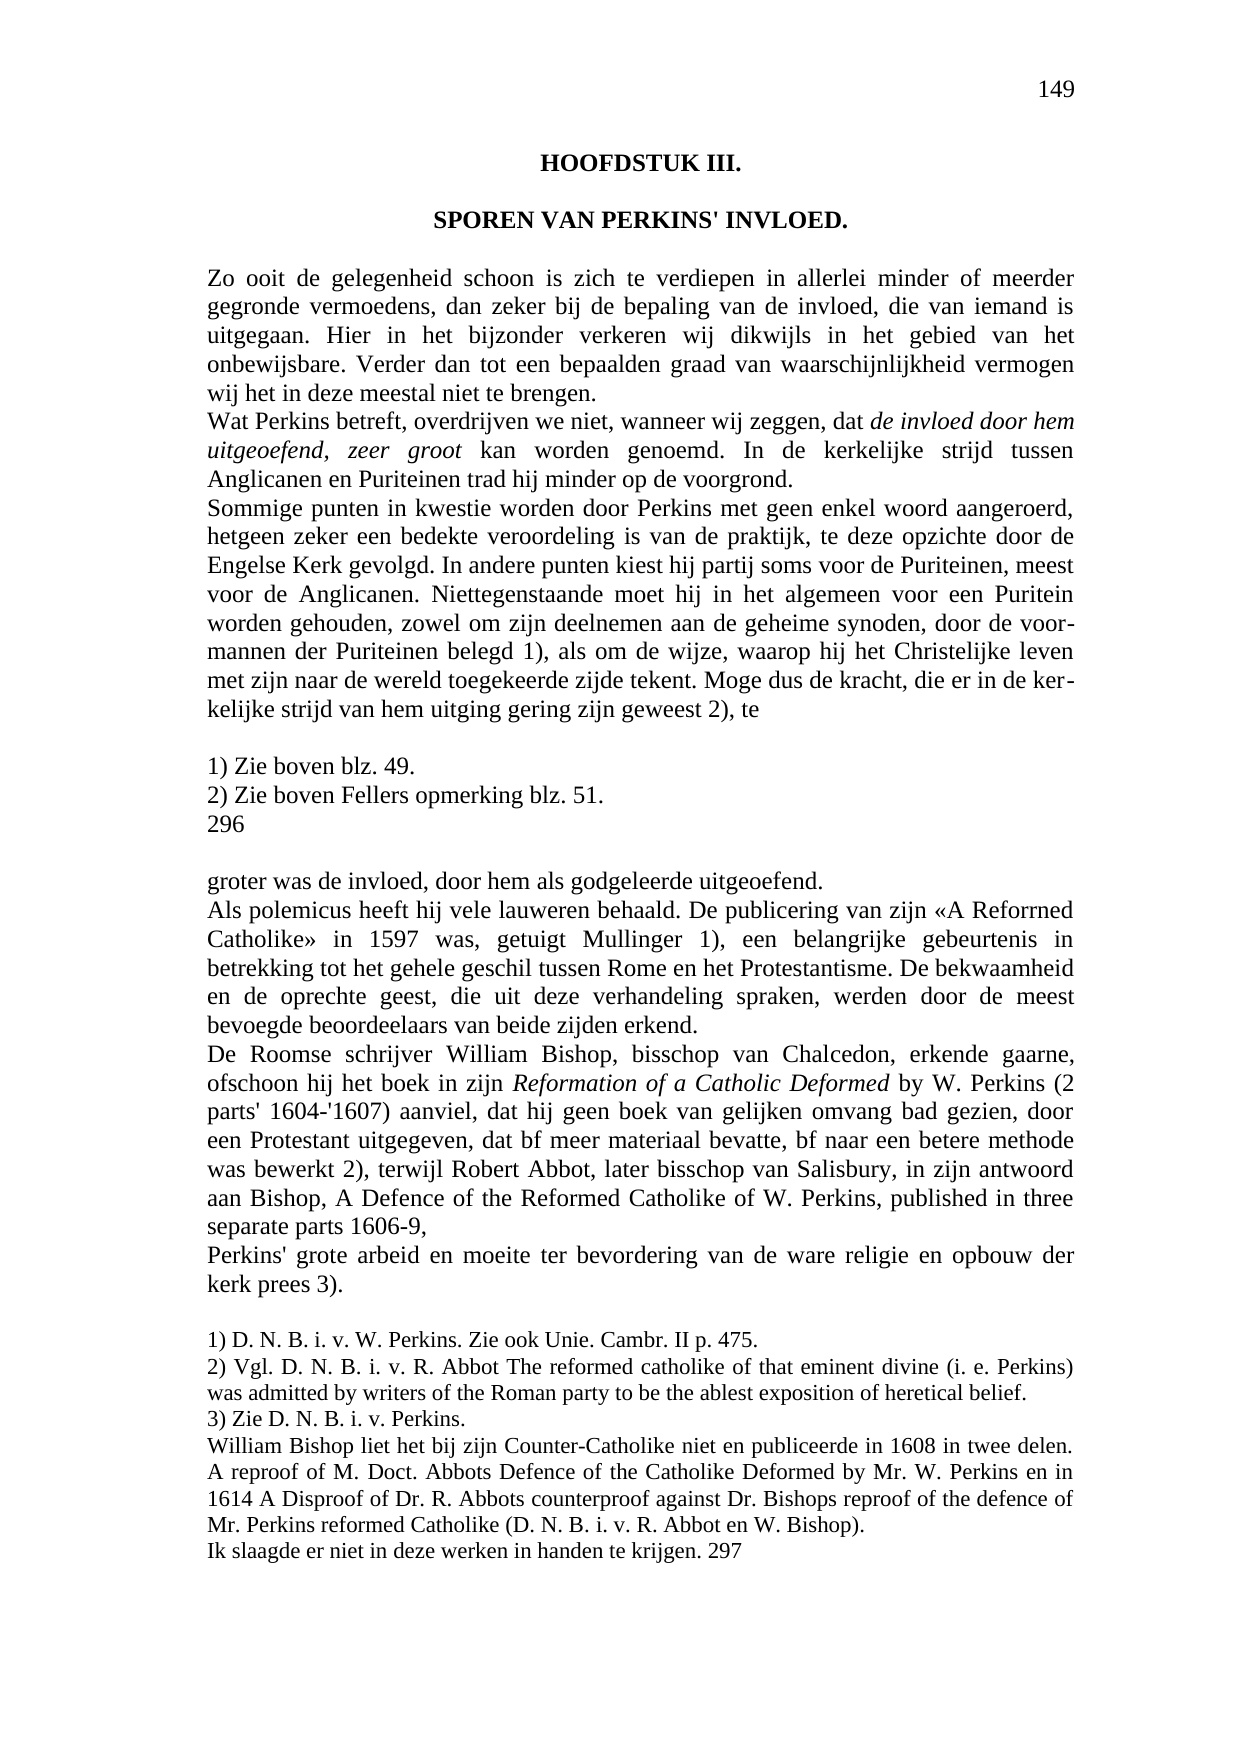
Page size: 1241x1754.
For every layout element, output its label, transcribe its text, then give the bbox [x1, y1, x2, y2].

text Zo ooit de gelegenheid schoon is zich te verdiepen in allerlei minder of meerder gegronde vermoedens, dan zeker bij de bepaling van de invloed, die van iemand is uitgegaan. Hier in het bijzonder verkeren wij dikwijls in het gebied van het onbewijsbare. Verder dan tot een bepaalden graad van waarschijnlijkheid vermogen wij het in deze meestal niet te brengen. [207, 263, 1075, 406]
text 3) Zie D. N. B. i. v. Perkins. [207, 1406, 1075, 1432]
text 1) Zie boven blz. 49. [207, 751, 1075, 780]
text Sommige punten in kwestie worden door Perkins met geen enkel woord aangeroerd, hetgeen zeker een bedekte veroordeling is van de praktijk, te deze opzichte door de Engelse Kerk gevolgd. In andere punten kiest hij partij soms voor de Puriteinen, meest voor de Anglicanen. Niettegenstaande moet hij in het algemeen voor een Puritein worden gehouden, zowel om zijn deelnemen aan de geheime synoden, door de voormannen der Puriteinen belegd 1), als om de wijze, waarop hij het Christelijke leven met zijn naar de wereld toegekeerde zijde tekent. Moge dus de kracht, die er in de kerkelijke strijd van hem uitging gering zijn geweest 2), te [207, 493, 1075, 723]
text 296 [207, 809, 1075, 838]
text Als polemicus heeft hij vele lauweren behaald. De publicering van zijn «A Reforrned Catholike» in 1597 was, getuigt Mullinger 1), een belangrijke gebeurtenis in betrekking tot het gehele geschil tussen Rome en het Protestantisme. De bekwaamheid en de oprechte geest, die uit deze verhandeling spraken, werden door de meest bevoegde beoordeelaars van beide zijden erkend. [207, 895, 1075, 1039]
text De Roomse schrijver William Bishop, bisschop van Chalcedon, erkende gaarne, ofschoon hij het boek in zijn Reformation of a Catholic Deformed by W. Perkins (2 parts' 1604-'1607) aanviel, dat hij geen boek van gelijken omvang bad gezien, door een Protestant uitgegeven, dat bf meer materiaal bevatte, bf naar een betere methode was bewerkt 2), terwijl Robert Abbot, later bisschop van Salisbury, in zijn antwoord aan Bishop, A Defence of the Reformed Catholike of W. Perkins, published in three separate parts 1606-9, [207, 1039, 1075, 1240]
text Ik slaagde er niet in deze werken in handen te krijgen. 297 [207, 1537, 1075, 1564]
text 1) D. N. B. i. v. W. Perkins. Zie ook Unie. Cambr. II p. 475. [207, 1326, 1075, 1353]
text William Bishop liet het bij zijn Counter-Catholike niet en publiceerde in twee delen. A reproof of M. Doct. Abbots Defence of the Catholike Deformed by Mr. W. Perkins en in Disproof of Dr. R. Abbots counterproof against Dr. Bishops reproof of the defence of Mr. Perkins reformed Catholike (D. N. B. i. v. R. Abbot en W. Bishop). [207, 1432, 1075, 1537]
text HOOFDSTUK III. [207, 148, 1075, 176]
text Wat Perkins betreft, overdrijven we niet, wanneer wij zeggen, dat de invloed door hem uitgeoefend, zeer groot kan worden genoemd. In de kerkelijke strijd tussen Anglicanen en Puriteinen trad hij minder op de voorgrond. [207, 406, 1075, 493]
text groter was de invloed, door hem als godgeleerde uitgeoefend. [207, 866, 1075, 895]
text 2) Zie boven Fellers opmerking blz. 51. [207, 780, 1075, 809]
text Perkins' grote arbeid en moeite ter bevordering van de ware religie en opbouw der kerk prees 3). [207, 1240, 1075, 1298]
text SPOREN VAN PERKINS' INVLOED. [207, 205, 1075, 234]
text 2) Vgl. D. N. B. i. v. R. Abbot The reformed catholike of that eminent divine (i. e. Perkins) was admitted by writers of the Roman party to be the ablest exposition of heretical belief. [207, 1353, 1075, 1406]
